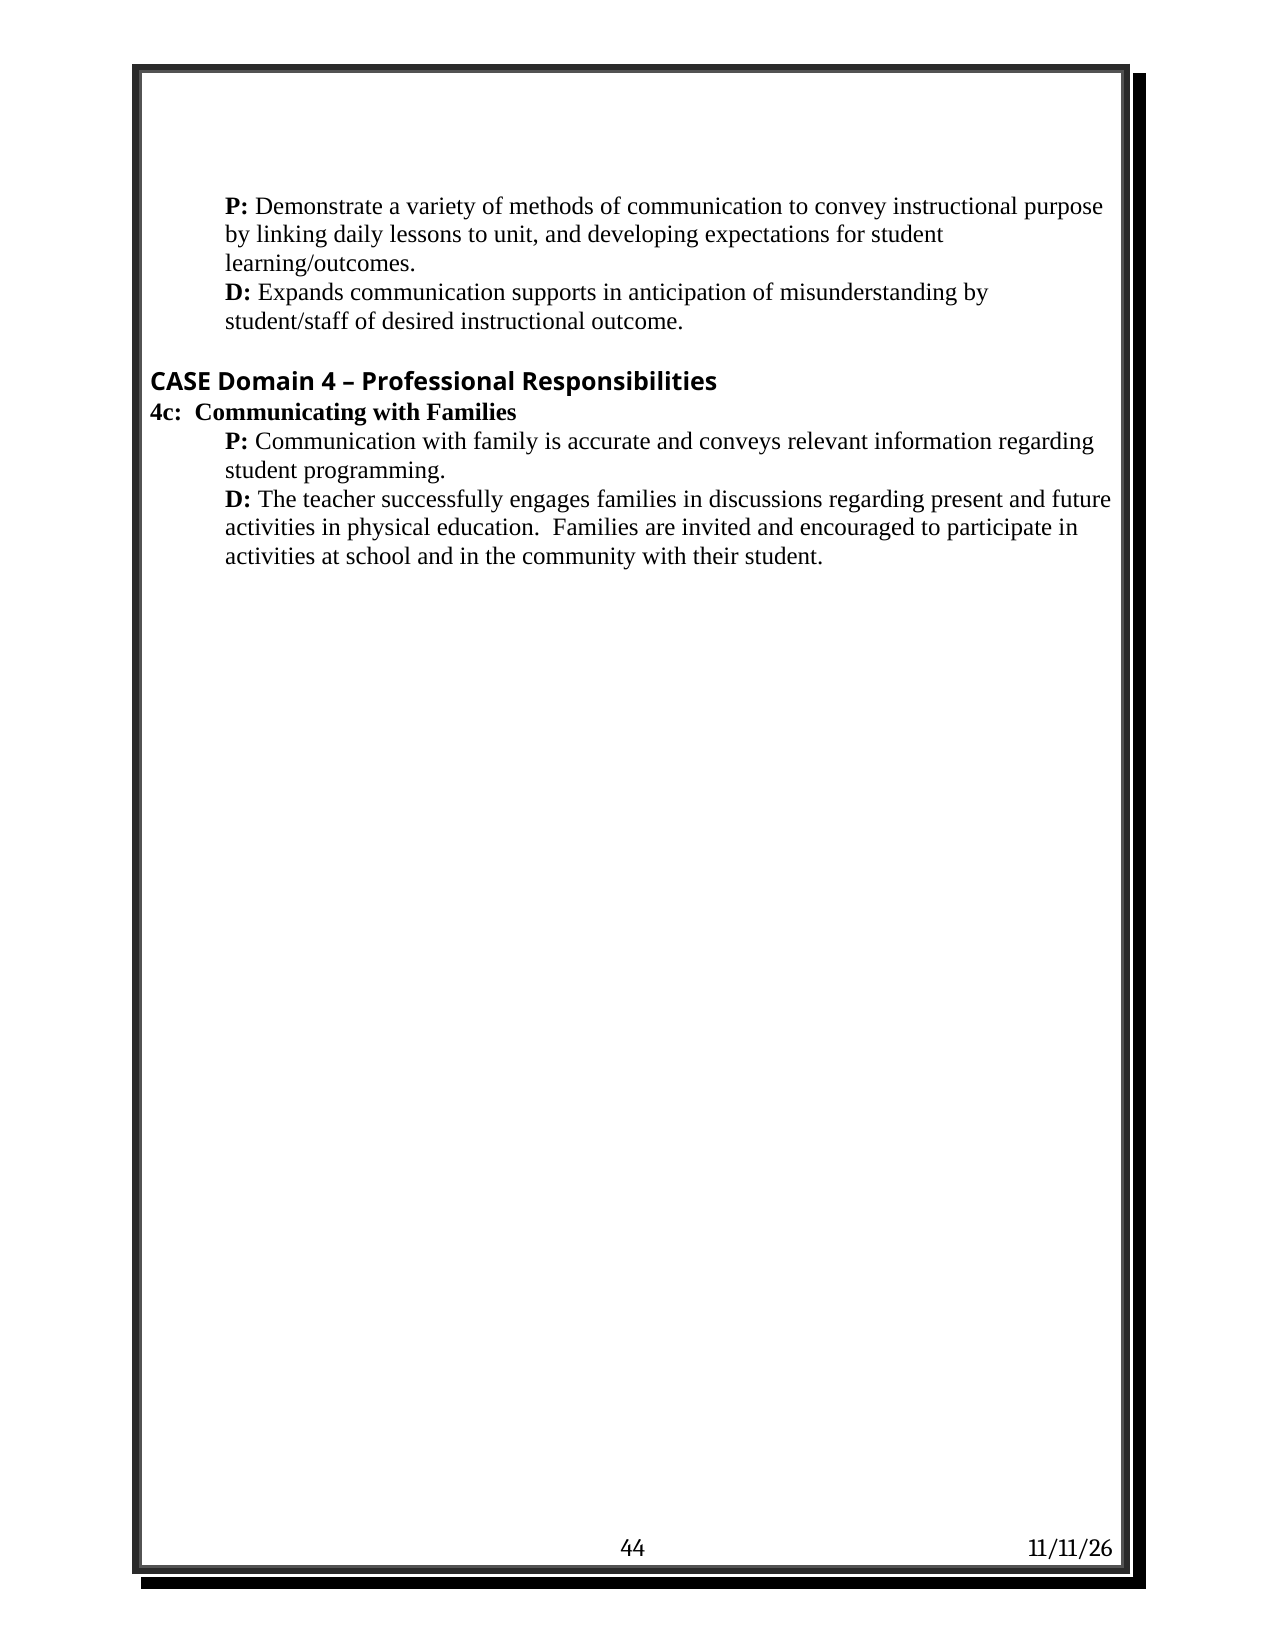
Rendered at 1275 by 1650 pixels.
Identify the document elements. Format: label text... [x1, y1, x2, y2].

text CASE Domain 4 – Professional Responsibilities [150, 363, 1112, 397]
text D: The teacher successfully engages families in discussions regarding present and future activities in physical education. Families are invited and encouraged to participate in activities at school and in the community with their student. [225, 484, 1112, 570]
text P: Demonstrate a variety of methods of communication to convey instructional purpose by linking daily lessons to unit, and developing expectations for student learning/outcomes. [225, 191, 1112, 277]
text P: Communication with family is accurate and conveys relevant information regarding student programming. [225, 426, 1112, 484]
text D: Expands communication supports in anticipation of misunderstanding by student/staff of desired instructional outcome. [225, 277, 1112, 334]
text 4c: Communicating with Families [150, 397, 1112, 426]
